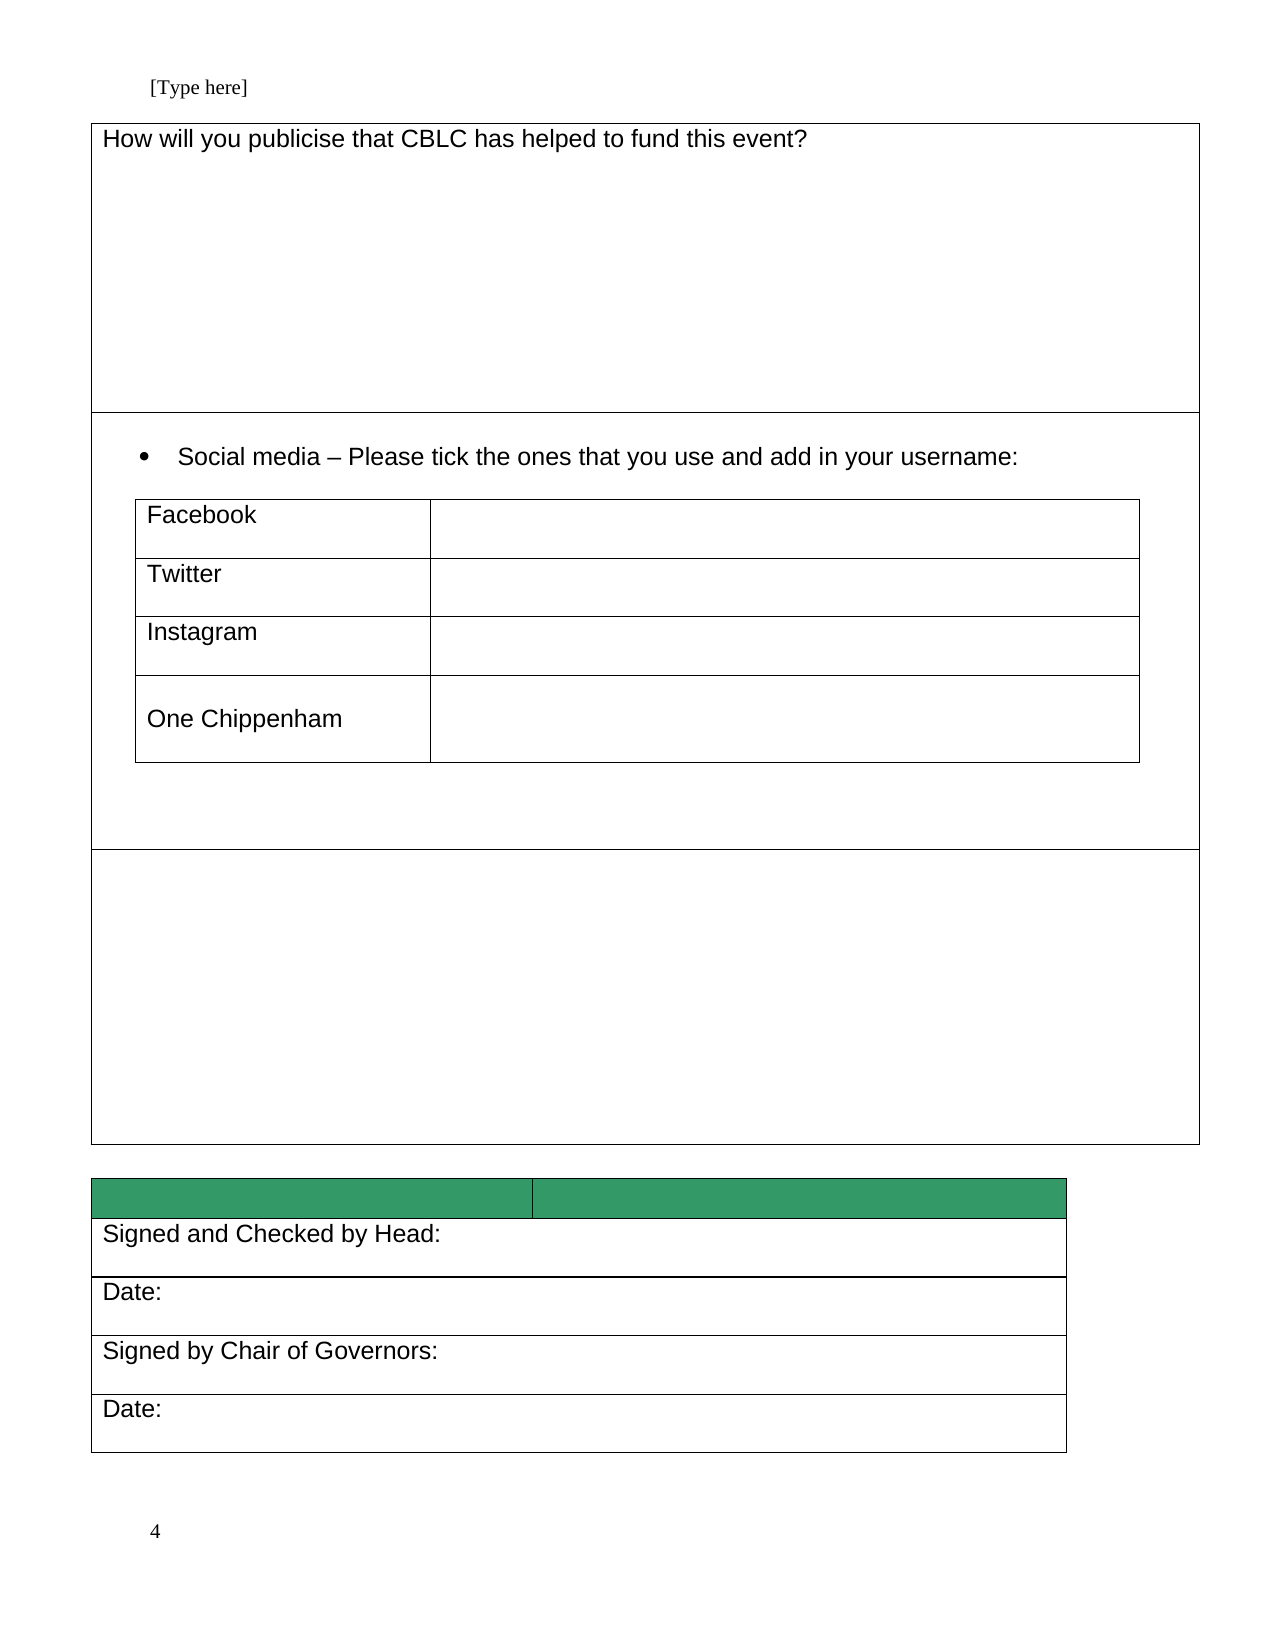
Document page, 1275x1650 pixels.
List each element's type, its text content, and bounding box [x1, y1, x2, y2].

table_cell [533, 1219, 1066, 1276]
table_cell [533, 1395, 1066, 1452]
table_cell Signed and Checked by Head: [92, 1219, 533, 1276]
table_cell [92, 850, 1199, 1143]
table_cell Date: [92, 1278, 533, 1335]
table_cell Date: [92, 1395, 533, 1452]
table_header [92, 1179, 532, 1218]
table_cell Signed by Chair of Governors: [92, 1336, 533, 1393]
table_cell How will you publicise that CBLC has helped to fund this event? [92, 124, 1199, 412]
table_cell [533, 1278, 1066, 1335]
table_header [533, 1179, 1066, 1218]
table_cell Social media – Please tick the ones that you use and add in your username: [92, 413, 1199, 849]
table_cell [533, 1336, 1066, 1393]
